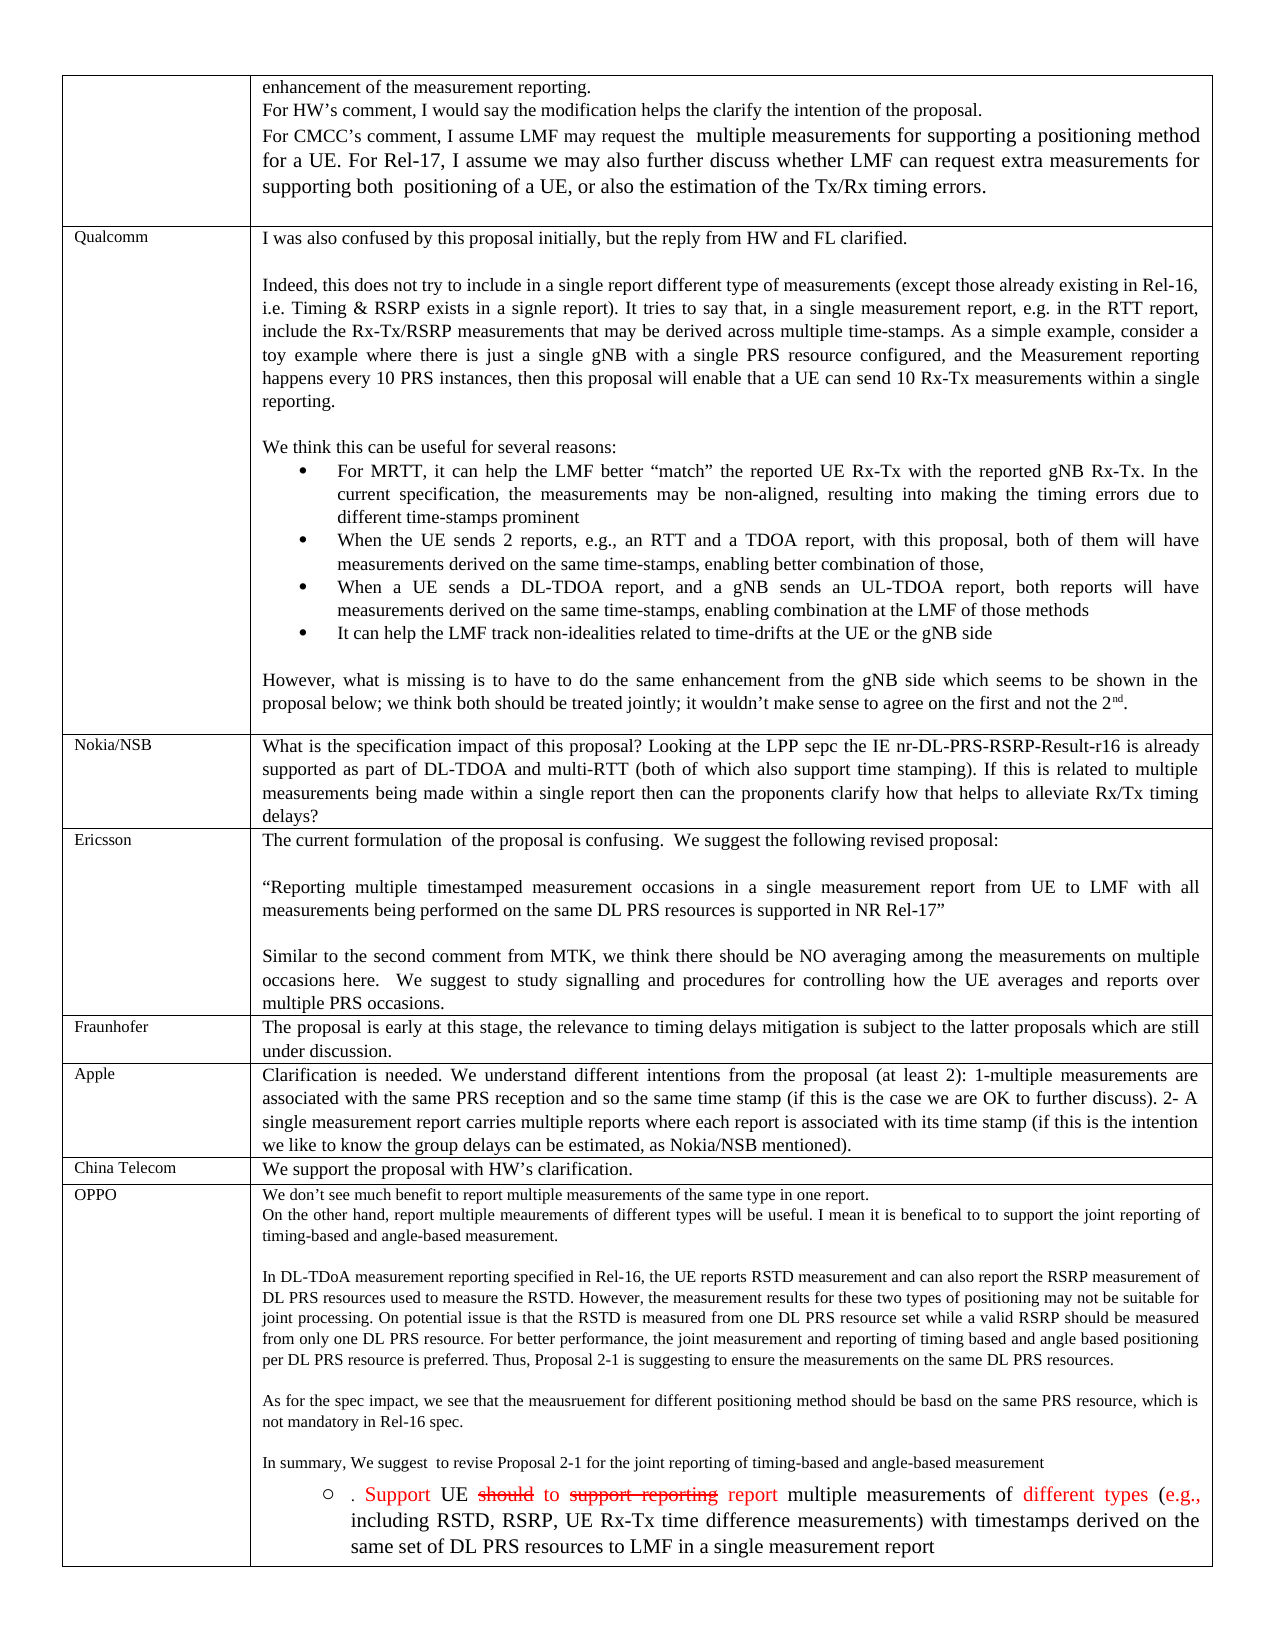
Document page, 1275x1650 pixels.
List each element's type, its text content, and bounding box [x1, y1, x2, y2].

table_cell The current formulation of the proposal is confusing. We suggest the following revised proposal: “Reporting multiple timestamped measurement occasions in a single measurement report from UE to LMF with all measurements being performed on the same DL PRS resources is supported in NR Rel-17” Similar to the second comment from MTK, we think there should be NO averaging among the measurements on multiple occasions here. We suggest to study signalling and procedures for controlling how the UE averages and reports over multiple PRS occasions. [251, 829, 1212, 1015]
table_cell China Telecom [63, 1158, 250, 1183]
table_cell OPPO [63, 1185, 250, 1566]
table_cell Clarification is needed. We understand different intentions from the proposal (at least 2): 1-multiple measurements are associated with the same PRS reception and so the same time stamp (if this is the case we are OK to further discuss). 2- A single measurement report carries multiple reports where each report is associated with its time stamp (if this is the intention we like to know the group delays can be estimated, as Nokia/NSB mentioned). [251, 1064, 1212, 1157]
table_cell I was also confused by this proposal initially, but the reply from HW and FL clarified. Indeed, this does not try to include in a single report different type of measurements (except those already existing in Rel-16, i.e. Timing & RSRP exists in a signle report). It tries to say that, in a single measurement report, e.g. in the RTT report, include the Rx-Tx/RSRP measurements that may be derived across multiple time-stamps. As a simple example, consider a toy example where there is just a single gNB with a single PRS resource configured, and the Measurement reporting happens every 10 PRS instances, then this proposal will enable that a UE can send 10 Rx-Tx measurements within a single reporting. We think this can be useful for several reasons: For MRTT, it can help the LMF better “match” the reported UE Rx-Tx with the reported gNB Rx-Tx. In the current specification, the measurements may be non-aligned, resulting into making the timing errors due to different time-stamps prominent When the UE sends 2 reports, e.g., an RTT and a TDOA report, with this proposal, both of them will have measurements derived on the same time-stamps, enabling better combination of those, When a UE sends a DL-TDOA report, and a gNB sends an UL-TDOA report, both reports will have measurements derived on the same time-stamps, enabling combination at the LMF of those methods It can help the LMF track non-idealities related to time-drifts at the UE or the gNB side However, what is missing is to have to do the same enhancement from the gNB side which seems to be shown in the proposal below; we think both should be treated jointly; it wouldn’t make sense to agree on the first and not the 2nd. [251, 227, 1212, 734]
table_cell Apple [63, 1064, 250, 1157]
table_cell Ericsson [63, 829, 250, 1015]
table_cell The proposal is early at this stage, the relevance to timing delays mitigation is subject to the latter proposals which are still under discussion. [251, 1016, 1212, 1063]
table_cell Qualcomm [63, 227, 250, 734]
table_cell FL [63, 76, 250, 226]
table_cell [251, 1185, 1212, 1566]
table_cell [251, 76, 1212, 226]
table_cell Nokia/NSB [63, 735, 250, 828]
table_cell Fraunhofer [63, 1016, 250, 1063]
table_cell What is the specification impact of this proposal? Looking at the LPP sepc the IE nr-DL-PRS-RSRP-Result-r16 is already supported as part of DL-TDOA and multi-RTT (both of which also support time stamping). If this is related to multiple measurements being made within a single report then can the proponents clarify how that helps to alleviate Rx/Tx timing delays? [251, 735, 1212, 828]
table_cell We support the proposal with HW’s clarification. [251, 1158, 1212, 1183]
